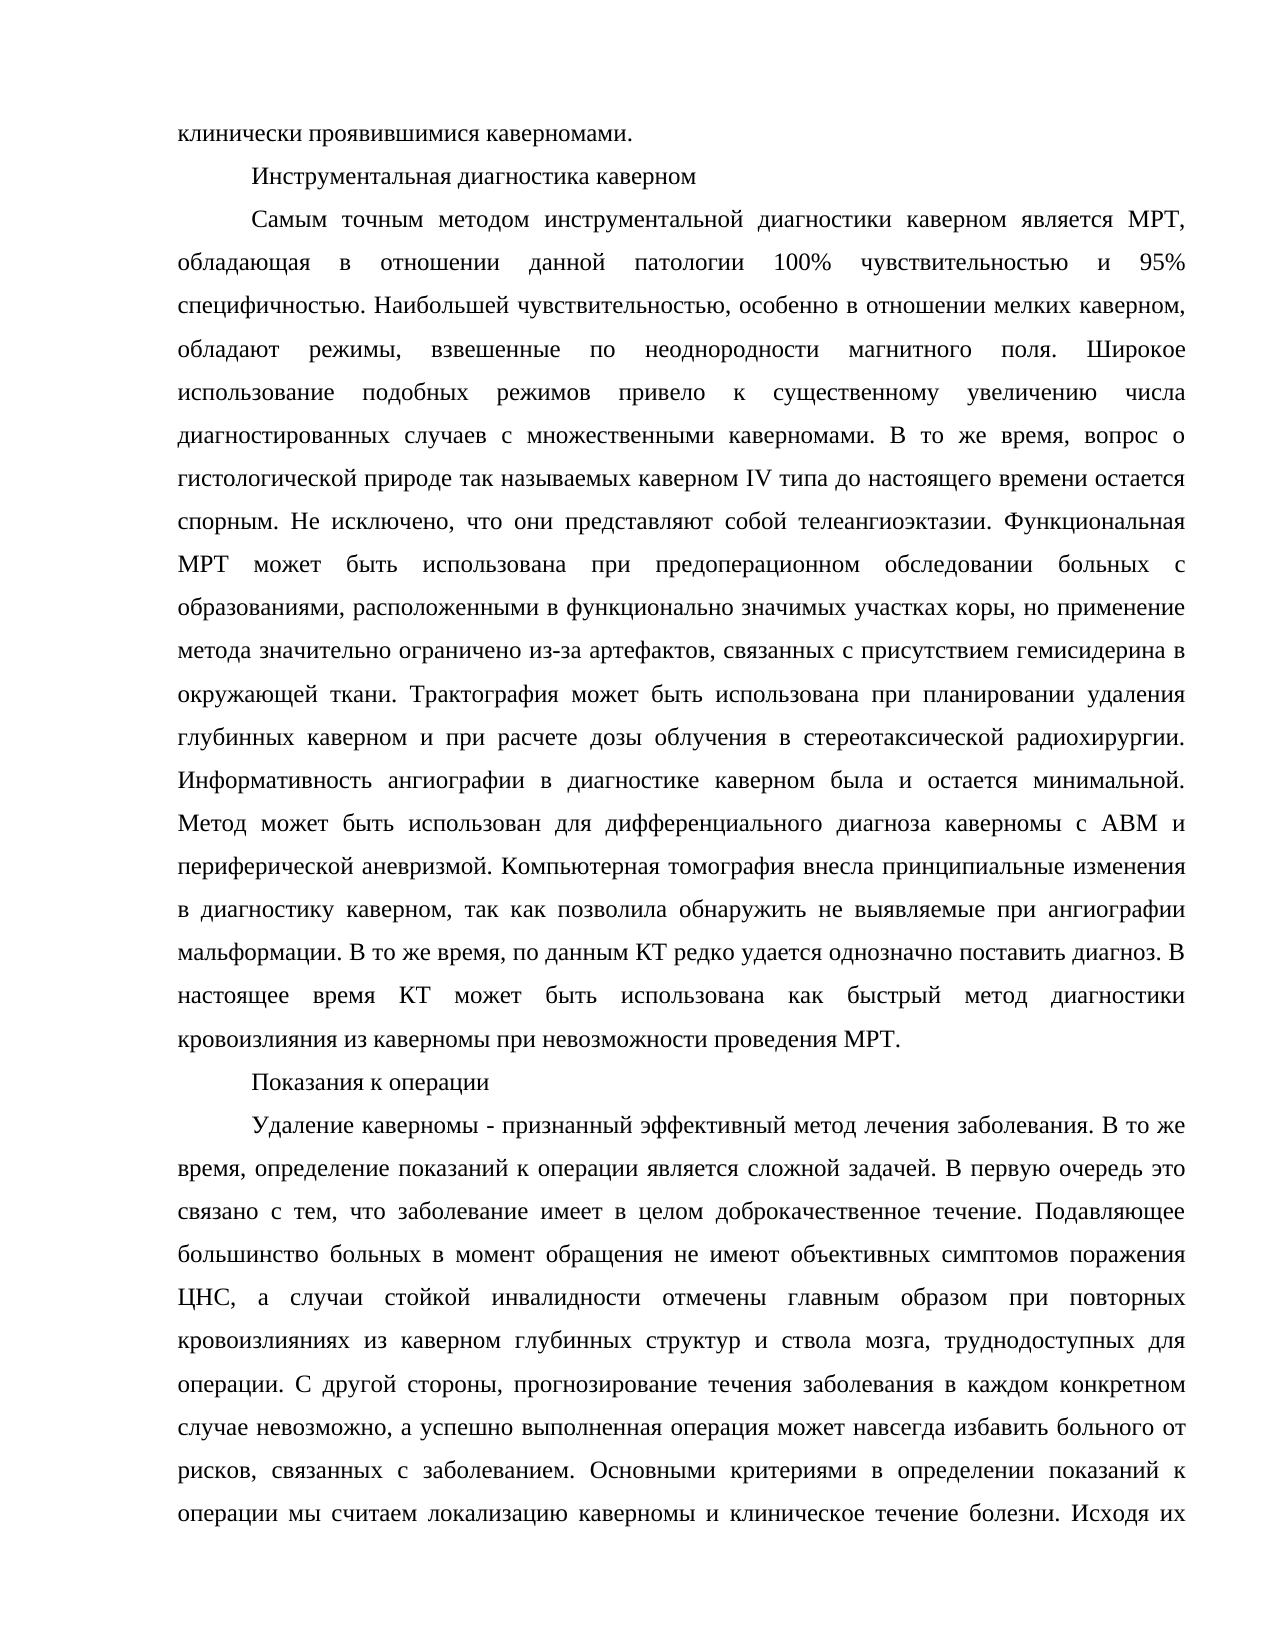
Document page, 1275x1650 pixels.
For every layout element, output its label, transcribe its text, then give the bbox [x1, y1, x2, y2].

text Показания к операции [177, 1067, 1186, 1096]
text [177, 1110, 1186, 1527]
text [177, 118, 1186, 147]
text Самым точным методом инструментальной диагностики каверном является МРТ, обладающая в отношении данной патологии 100% чувствительностью и 95% специфичностью. Наибольшей чувствительностью, особенно в отношении мелких каверном, обладают режимы, взвешенные по неоднородности магнитного поля. Широкое использование подобных режимов привело к существенному увеличению числа диагностированных случаев с множественными каверномами. В то же время, вопрос о гистологической природе так называемых каверном IV типа до настоящего времени остается спорным. Не исключено, что они представляют собой телеангиоэктазии. Функциональная МРТ может быть использована при предоперационном обследовании больных с образованиями, расположенными в функционально значимых участках коры, но применение метода значительно ограничено из-за артефактов, связанных с присутствием гемисидерина в окружающей ткани. Трактография может быть использована при планировании удаления глубинных каверном и при расчете дозы облучения в стереотаксической радиохирургии. Информативность ангиографии в диагностике каверном была и остается минимальной. Метод может быть использован для дифференциального диагноза каверномы с АВМ и периферической аневризмой. Компьютерная томография внесла принципиальные изменения в диагностику каверном, так как позволила обнаружить не выявляемые при ангиографии мальформации. В то же время, по данным КТ редко удается однозначно поставить диагноз. В настоящее время КТ может быть использована как быстрый метод диагностики кровоизлияния из каверномы при невозможности проведения МРТ. [177, 204, 1186, 1052]
text Инструментальная диагностика каверном [177, 161, 1186, 190]
